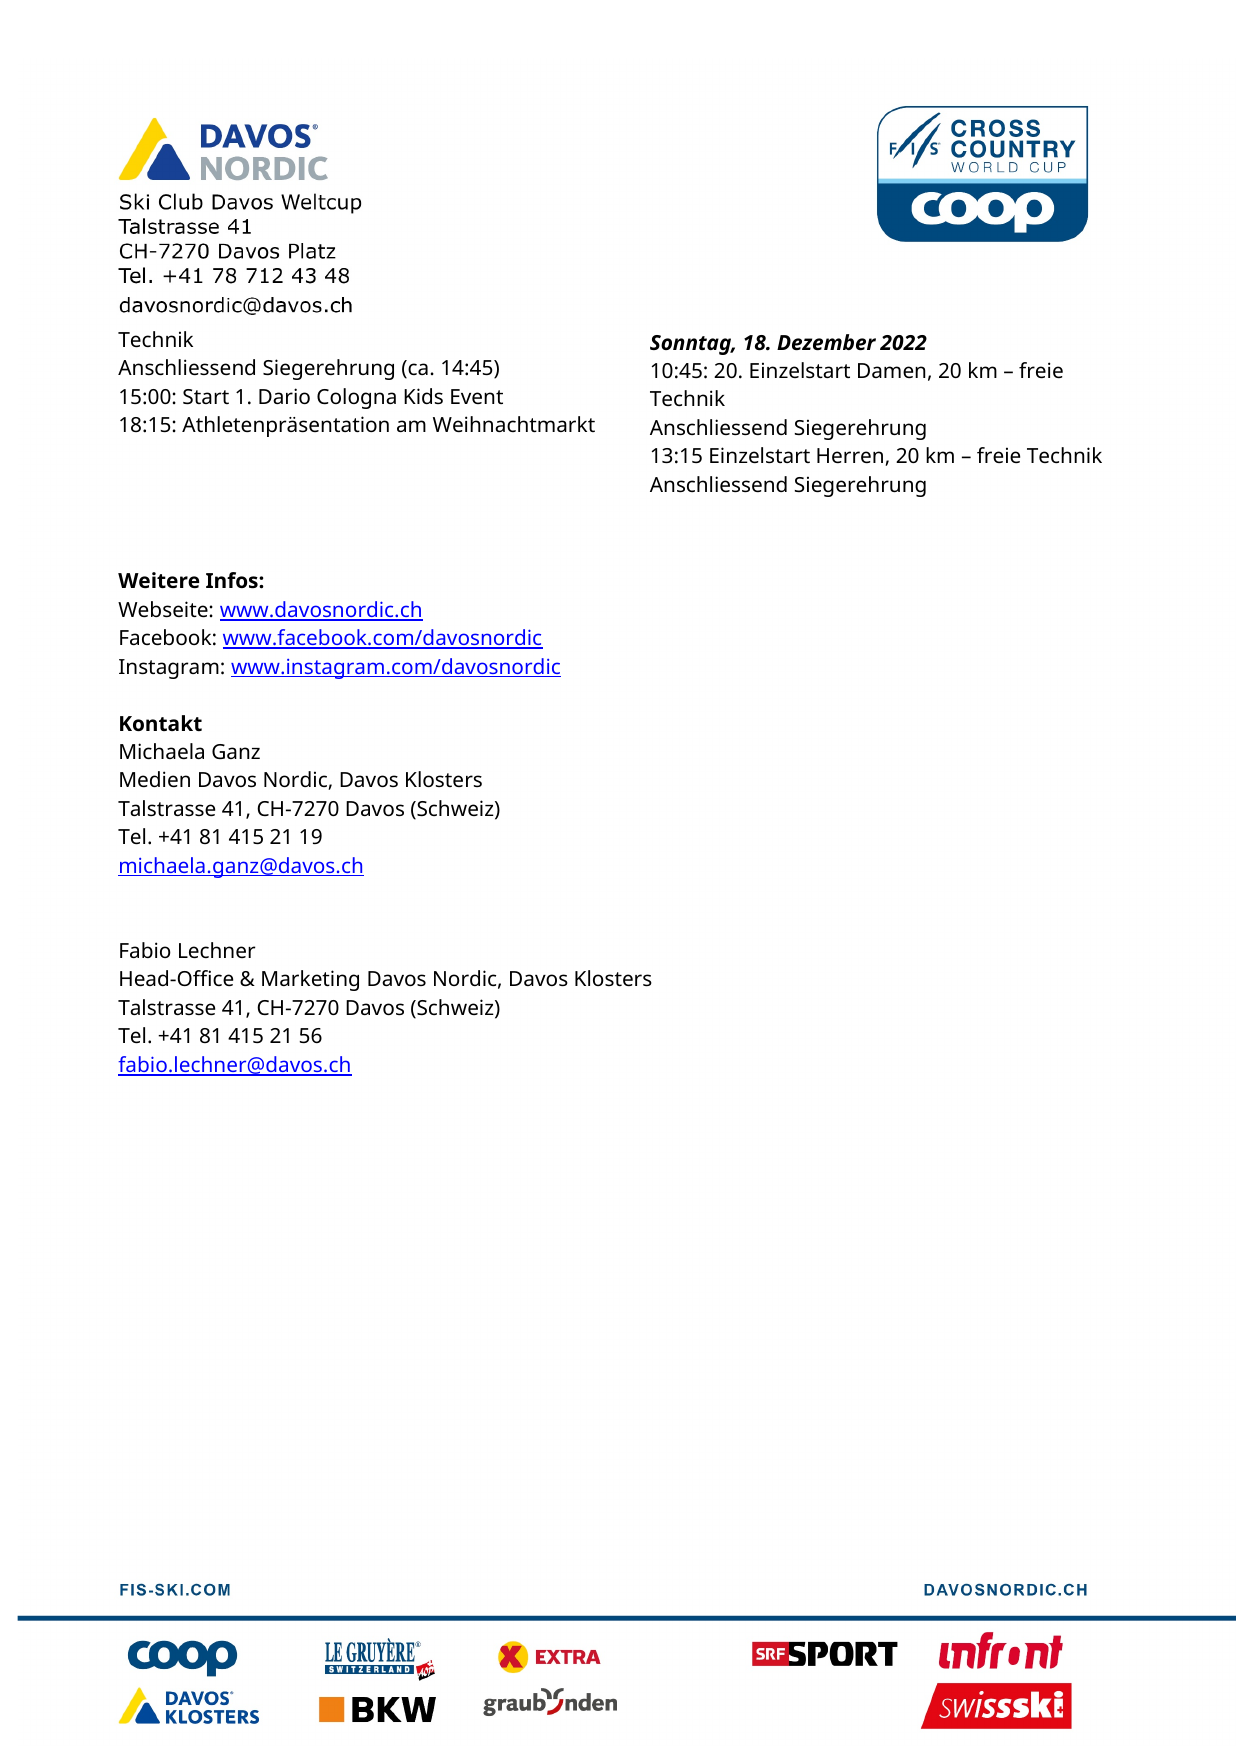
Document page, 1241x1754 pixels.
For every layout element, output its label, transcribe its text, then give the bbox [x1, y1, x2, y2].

text Talstrasse 41, CH-7270 Davos (Schweiz) Tel. +41 81 415 21 19 michaela.ganz@davos.ch [118, 794, 1137, 908]
text Sonntag, 18. Dezember 2022 [649, 325, 1137, 356]
text Head-Office & Marketing Davos Nordic, Davos Klosters [118, 964, 1137, 993]
text Anschliessend Siegerehrung [649, 470, 1137, 498]
text 15:00: Start 1. Dario Cologna Kids Event [118, 382, 605, 410]
text Michaela Ganz [118, 737, 1137, 766]
text 13:15: Sprint, Damen & Herren, Finalläufe – freie Technik [118, 325, 605, 353]
text Tel. +41 81 415 21 56 [118, 1021, 1137, 1050]
text Medien Davos Nordic, Davos Klosters [118, 766, 1137, 794]
text Webseite: www.davosnordic.ch [118, 595, 1137, 623]
text Talstrasse 41, CH-7270 Davos (Schweiz) [118, 993, 1137, 1021]
text Anschliessend Siegerehrung [649, 413, 1137, 441]
text 18:15: Athletenpräsentation am Weihnachtmarkt [118, 410, 605, 439]
text Weitere Infos: [118, 564, 1137, 595]
text fabio.lechner@davos.ch [118, 1050, 1137, 1078]
text 10:45: 20. Einzelstart Damen, 20 km – freie Technik [649, 356, 1137, 413]
text 13:15 Einzelstart Herren, 20 km – freie Technik [649, 441, 1137, 470]
text Anschliessend Siegerehrung (ca. 14:45) [118, 353, 605, 382]
text Fabio Lechner [118, 936, 1137, 964]
text Instagram: www.instagram.com/davosnordic [118, 652, 1137, 680]
text Facebook: www.facebook.com/davosnordic [118, 623, 1137, 652]
picture [17, 58, 1236, 1746]
text Kontakt [118, 709, 1137, 737]
